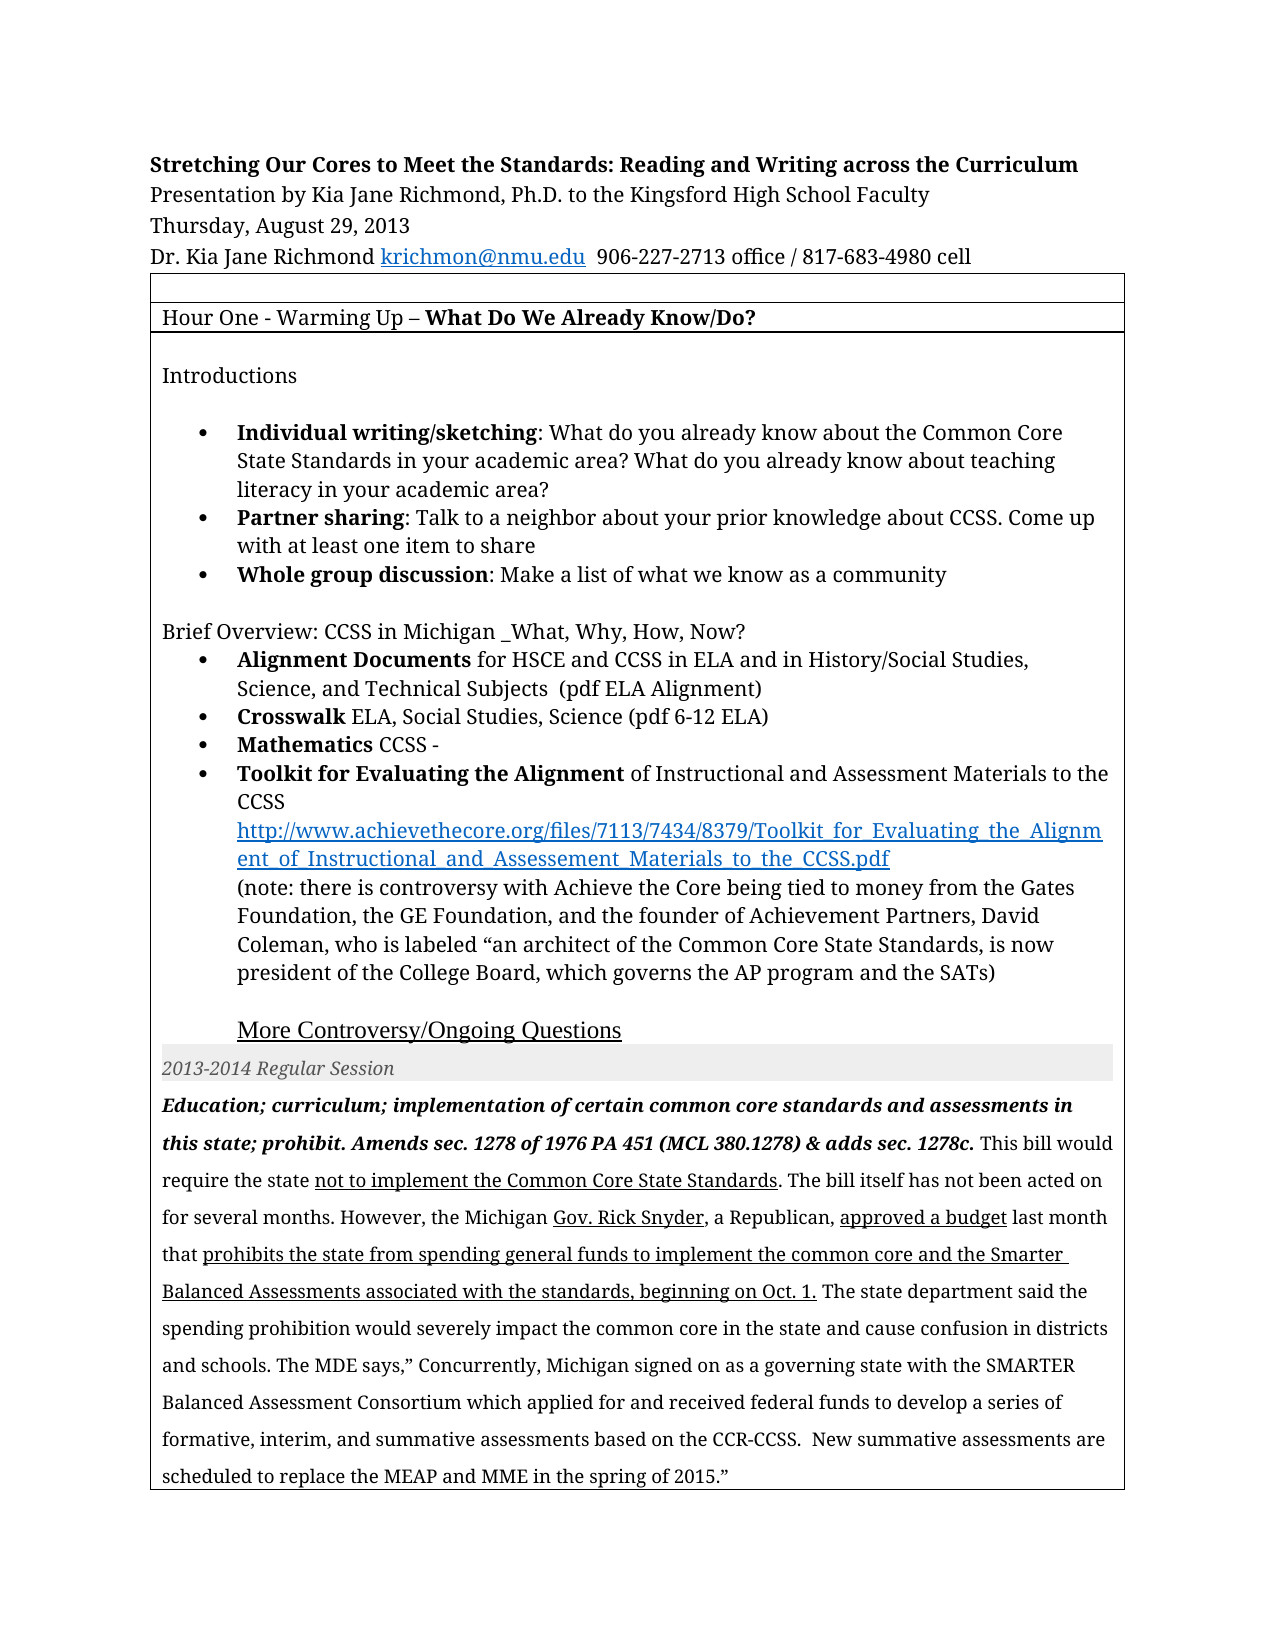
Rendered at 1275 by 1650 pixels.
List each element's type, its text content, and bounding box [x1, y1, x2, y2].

text Stretching Our Cores to Meet the Standards: Reading and Writing across the Curriculum [150, 150, 1125, 178]
table_cell Hour One - Warming Up – What Do We Already Know/Do? [151, 303, 1124, 331]
table_header [151, 274, 1124, 302]
text Thursday, August 29, 2013 [150, 211, 1125, 240]
text Presentation by Kia Jane Richmond, Ph.D. to the Kingsford High School Faculty [150, 181, 1125, 209]
text Dr. Kia Jane Richmond krichmon@nmu.edu 906-227-2713 office / 817-683-4980 cell [150, 242, 1125, 270]
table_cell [151, 333, 1124, 1489]
